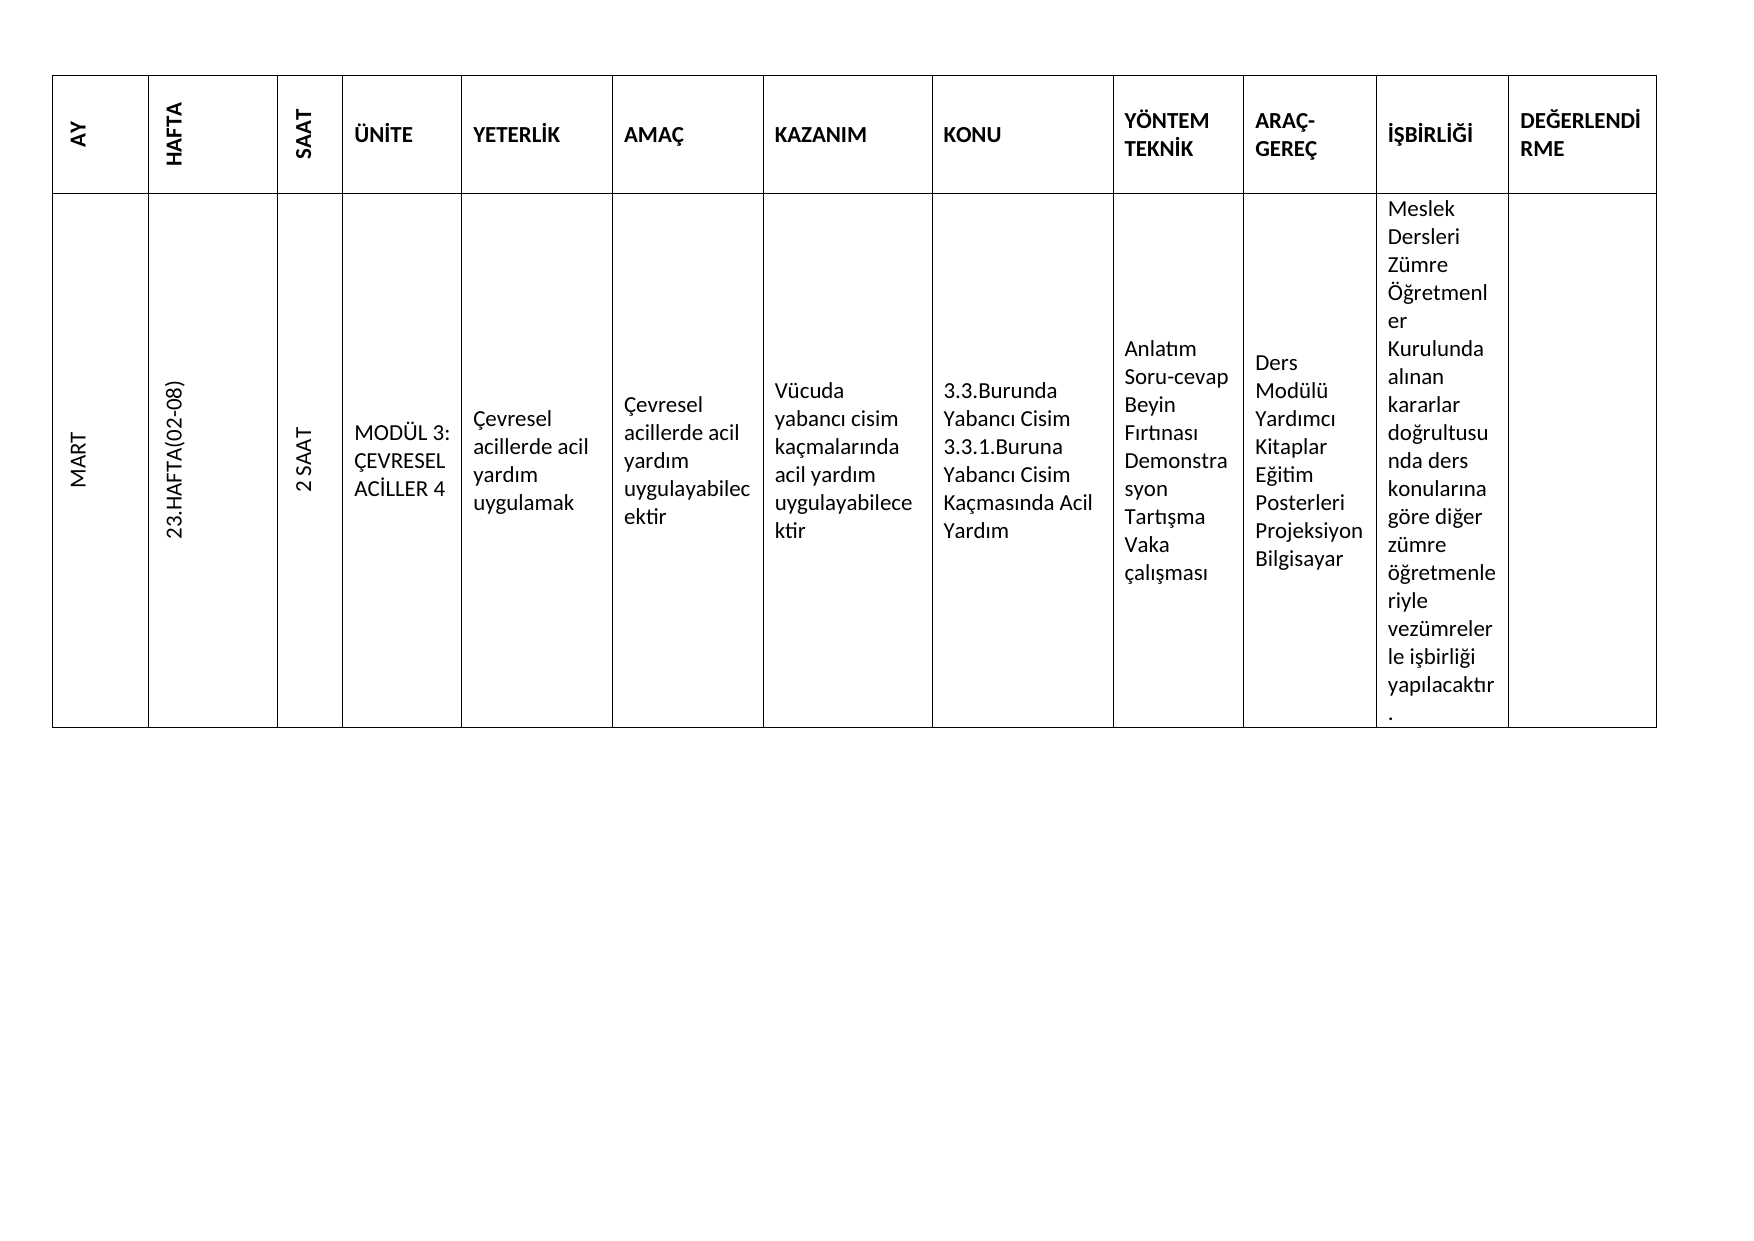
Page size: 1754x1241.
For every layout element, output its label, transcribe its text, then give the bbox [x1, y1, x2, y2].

table_cell Çevresel acillerde acil yardım uygulayabilecektir [613, 194, 763, 727]
table_cell Meslek Dersleri Zümre Öğretmenler Kurulunda alınan kararlar doğrultusunda ders konularına göre diğer zümre öğretmenleriyle vezümrelerle işbirliği yapılacaktır. [1377, 194, 1508, 727]
table_cell 3.3.Burunda Yabancı Cisim 3.3.1.Buruna Yabancı Cisim Kaçmasında Acil Yardım [933, 194, 1113, 727]
table_header KONU [933, 76, 1113, 193]
table_cell MODÜL 3: ÇEVRESEL ACİLLER 4 [343, 194, 461, 727]
table_cell Çevresel acillerde acil yardım uygulamak [462, 194, 612, 727]
table_header İŞBİRLİĞİ [1377, 76, 1508, 193]
table_cell [1509, 194, 1656, 727]
table_header DEĞERLENDİRME [1509, 76, 1656, 193]
table_header HAFTA [149, 76, 277, 193]
table_cell MART [53, 194, 148, 727]
table_header AMAÇ [613, 76, 763, 193]
table_cell 2 SAAT [278, 194, 342, 727]
table_header YETERLİK [462, 76, 612, 193]
table_cell Ders Modülü Yardımcı Kitaplar Eğitim Posterleri Projeksiyon Bilgisayar [1244, 194, 1376, 727]
table_header ÜNİTE [343, 76, 461, 193]
table_cell Anlatım Soru-cevap Beyin Fırtınası Demonstrasyon Tartışma Vaka çalışması [1114, 194, 1243, 727]
table_header AY [53, 76, 148, 193]
table_header KAZANIM [764, 76, 932, 193]
table_header SAAT [278, 76, 342, 193]
table_header YÖNTEM TEKNİK [1114, 76, 1243, 193]
table_cell 23.HAFTA(02-08) [149, 194, 277, 727]
table_cell Vücuda yabancı cisim kaçmalarında acil yardım uygulayabilecektir [764, 194, 932, 727]
table_header ARAÇ-GEREÇ [1244, 76, 1376, 193]
